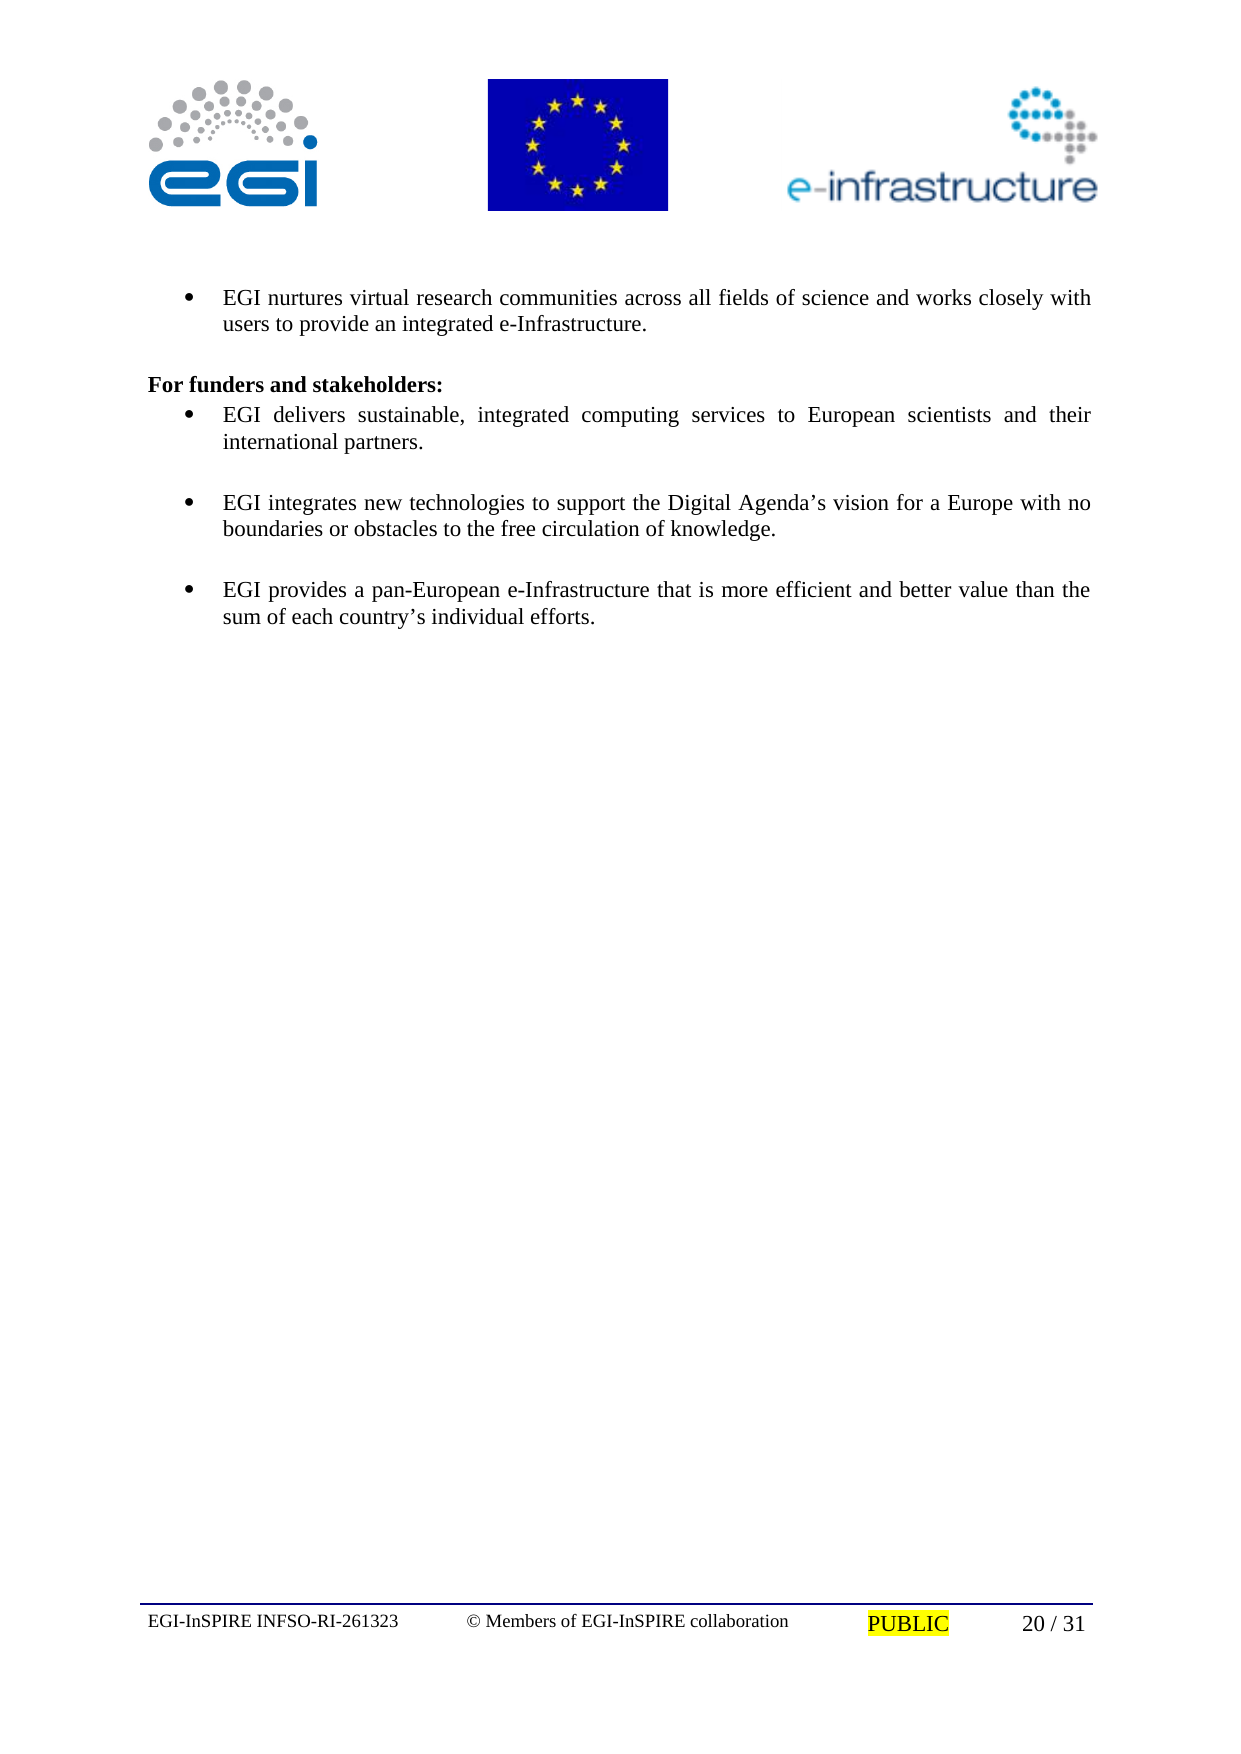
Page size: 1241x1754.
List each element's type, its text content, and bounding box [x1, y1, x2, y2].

list EGI nurtures virtual research communities across all fields of science and works closely with users to provide an integrated e-Infrastructure. [185, 284, 1092, 336]
picture [147, 79, 319, 208]
picture [487, 79, 669, 211]
text For funders and stakeholders: [148, 371, 1092, 397]
list EGI provides a pan-European e-Infrastructure that is more efficient and better value than the sum of each country’s individual efforts. [185, 576, 1092, 629]
list EGI delivers sustainable, integrated computing services to European scientists and their international partners. [185, 402, 1092, 454]
list EGI integrates new technologies to support the Digital Agenda’s vision for a Europe with no boundaries or obstacles to the free circulation of knowledge. [185, 489, 1092, 542]
picture [781, 79, 1106, 211]
